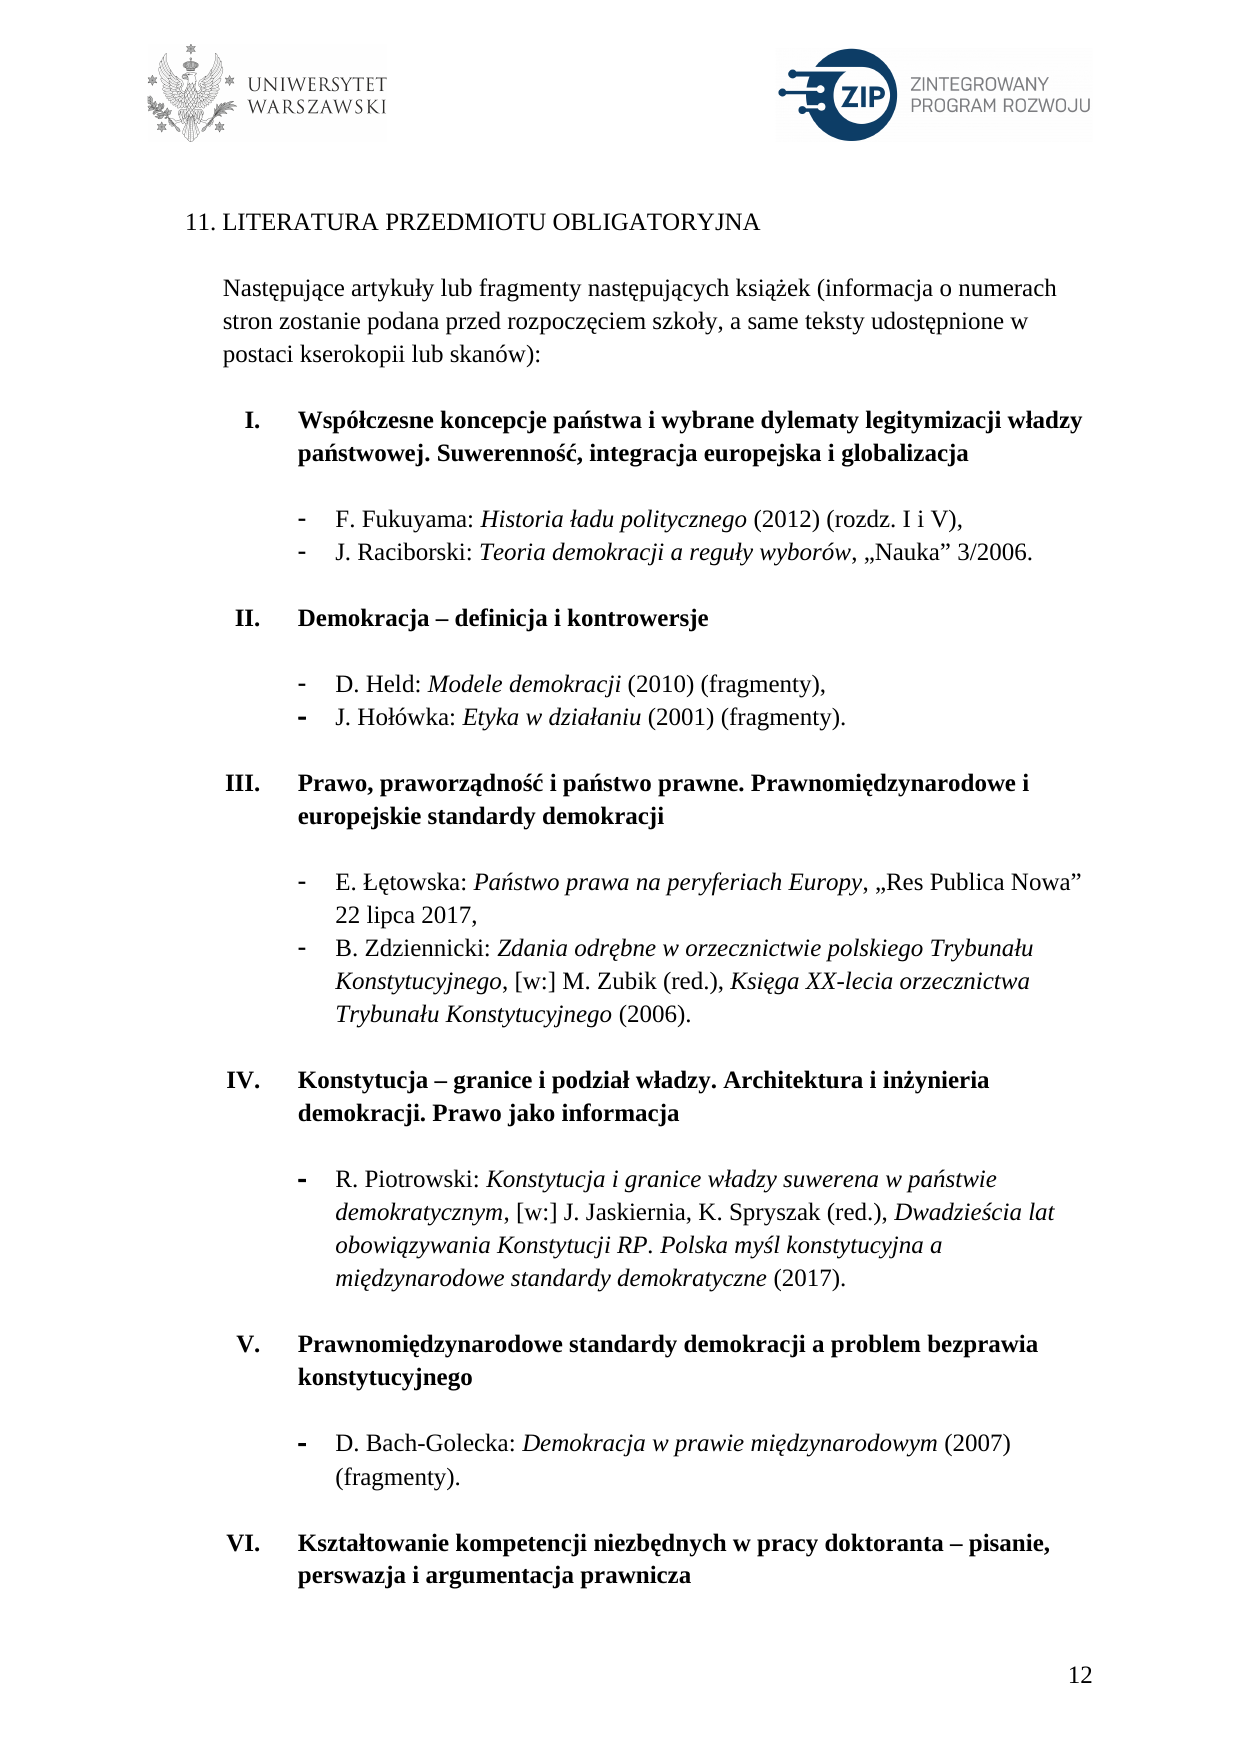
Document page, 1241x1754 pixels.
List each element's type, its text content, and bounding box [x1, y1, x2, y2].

list D. Held: Modele demokracji (2010) (fragmenty), [298, 669, 1092, 698]
list J. Hołówka: Etyka w działaniu (2001) (fragmenty). [298, 702, 1092, 731]
list Konstytucja – granice i podział władzy. Architektura i inżynieria demokracji. Prawo jako informacja [260, 1065, 1092, 1127]
picture [775, 48, 1093, 142]
list Następujące artykuły lub fragmenty następujących książek (informacja o numerach stron zostanie podana przed rozpoczęciem szkoły, a same teksty udostępnione w postaci kserokopii lub skanów): [223, 273, 1092, 368]
list D. Bach-Golecka: Demokracja w prawie międzynarodowym (2007) (fragmenty). [298, 1428, 1092, 1490]
list LITERATURA PRZEDMIOTU OBLIGATORYJNA [185, 207, 1092, 236]
list B. Zdziennicki: Zdania odrębne w orzecznictwie polskiego Trybunału Konstytucyjnego, [w:] M. Zubik (red.), Księga XX-lecia orzecznictwa Trybunału Konstytucyjnego (2006). [298, 933, 1092, 1028]
list J. Raciborski: Teoria demokracji a reguły wyborów, „Nauka” 3/2006. [298, 537, 1092, 566]
picture [147, 44, 387, 142]
list F. Fukuyama: Historia ładu politycznego (2012) (rozdz. I i V), [298, 504, 1092, 533]
list Prawo, praworządność i państwo prawne. Prawnomiędzynarodowe i europejskie standardy demokracji [260, 768, 1092, 830]
list Demokracja – definicja i kontrowersje [260, 603, 1092, 632]
list Współczesne koncepcje państwa i wybrane dylematy legitymizacji władzy państwowej. Suwerenność, integracja europejska i globalizacja [260, 405, 1092, 467]
list R. Piotrowski: Konstytucja i granice władzy suwerena w państwie demokratycznym, [w:] J. Jaskiernia, K. Spryszak (red.), Dwadzieścia lat obowiązywania Konstytucji RP. Polska myśl konstytucyjna a międzynarodowe standardy demokratyczne (2017). [298, 1164, 1092, 1292]
list E. Łętowska: Państwo prawa na peryferiach Europy, „Res Publica Nowa” 22 lipca 2017, [298, 867, 1092, 929]
list Kształtowanie kompetencji niezbędnych w pracy doktoranta – pisanie, perswazja i argumentacja prawnicza [260, 1528, 1092, 1589]
list Prawnomiędzynarodowe standardy demokracji a problem bezprawia konstytucyjnego [260, 1329, 1092, 1391]
